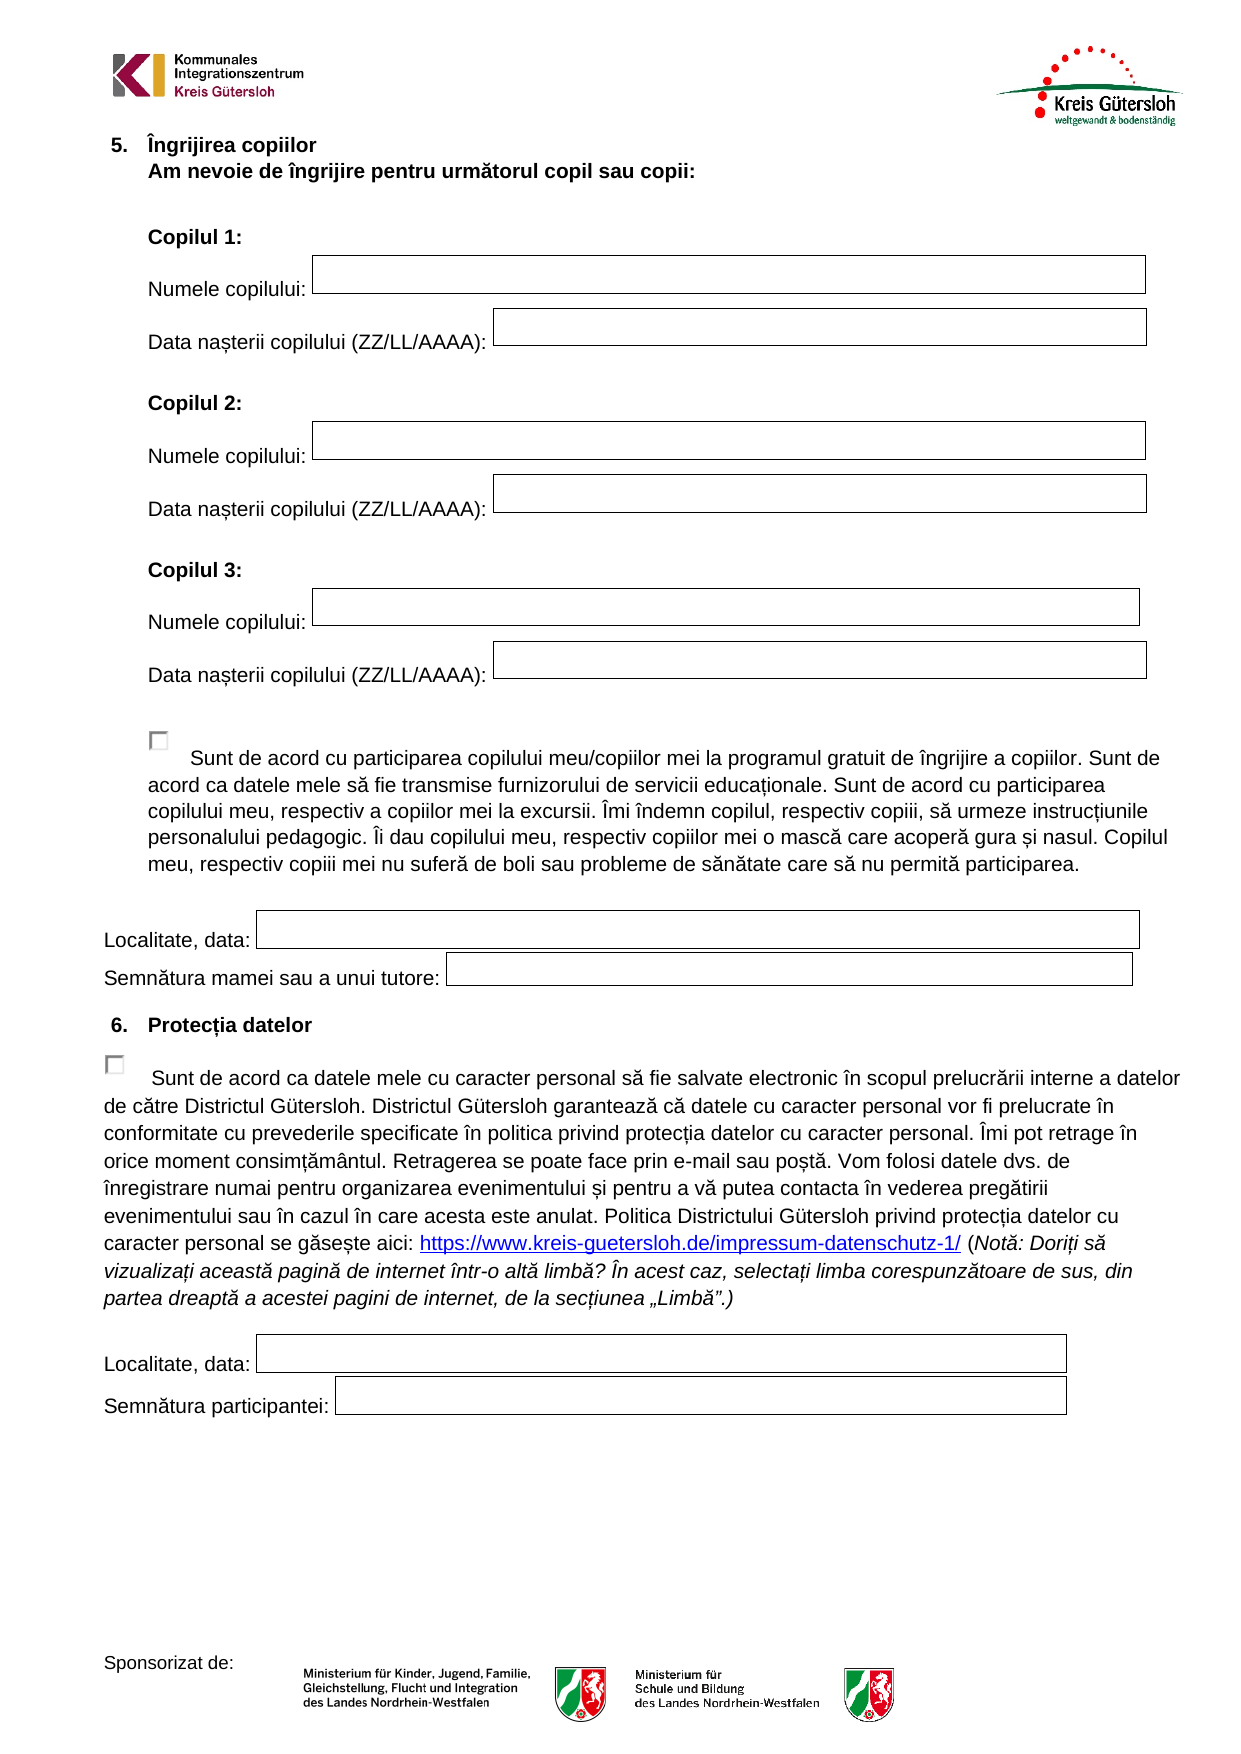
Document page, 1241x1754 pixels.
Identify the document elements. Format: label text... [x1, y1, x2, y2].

text Copilul 1: [148, 224, 1181, 248]
text Data nașterii copilului (ZZ/LL/AAAA): [148, 641, 1181, 687]
text Copilul 2: [148, 391, 1181, 415]
text Numele copilului: [148, 588, 1181, 634]
picture [113, 52, 304, 99]
text Numele copilului: [148, 421, 1181, 468]
text Sunt de acord ca datele mele cu caracter personal să fie salvate electronic în scopul prelucrării interne a datelor de către Districtul Gütersloh. Districtul Gütersloh garantează că datele cu caracter personal vor fi prelucrate în conformitate cu prevederile specificate în politica privind protecția datelor cu caracter personal. Îmi pot retrage în orice moment consimțământul. Retragerea se poate face prin e-mail sau poștă. Vom folosi datele dvs. de înregistrare numai pentru organizarea evenimentului și pentru a vă putea contacta în vederea pregătirii evenimentului sau în cazul în care acesta este anulat. Politica Districtului Gütersloh privind protecția datelor cu caracter personal se găsește aici: https://www.kreis-guetersloh.de/impressum-datenschutz-1/ (Notă: Doriți să vizualizați această pagină de internet într-o altă limbă? În acest caz, selectați limba corespunzătoare de sus, din partea dreaptă a acestei pagini de internet, de la secțiunea „Limbă”.) [103, 1048, 1181, 1310]
text Semnătura mamei sau a unui tutore: [103, 952, 1181, 989]
text Data nașterii copilului (ZZ/LL/AAAA): [148, 308, 1181, 354]
picture [994, 46, 1183, 126]
text Localitate, data: [103, 1334, 1181, 1376]
text Semnătura participantei: [103, 1376, 1181, 1418]
list Îngrijirea copiilor [111, 133, 1181, 157]
picture [303, 1667, 606, 1722]
text Localitate, data: [103, 910, 1181, 952]
text Sunt de acord cu participarea copilului meu/copiilor mei la programul gratuit de îngrijire a copiilor. Sunt de acord ca datele mele să fie transmise furnizorului de servicii educaționale. Sunt de acord cu participarea copilului meu, respectiv a copiilor mei la excursii. Îmi îndemn copilul, respectiv copiii, să urmeze instrucțiunile personalului pedagogic. Îi dau copilului meu, respectiv copiilor mei o mască care acoperă gura și nasul. Copilul meu, respectiv copiii mei nu suferă de boli sau probleme de sănătate care să nu permită participarea. [148, 724, 1181, 875]
text Copilul 3: [148, 557, 1181, 581]
list Protecția datelor [111, 1013, 1181, 1037]
text Numele copilului: [148, 255, 1181, 301]
list Am nevoie de îngrijire pentru următorul copil sau copii: [148, 159, 1181, 183]
text Data nașterii copilului (ZZ/LL/AAAA): [148, 474, 1181, 520]
picture [635, 1668, 894, 1722]
